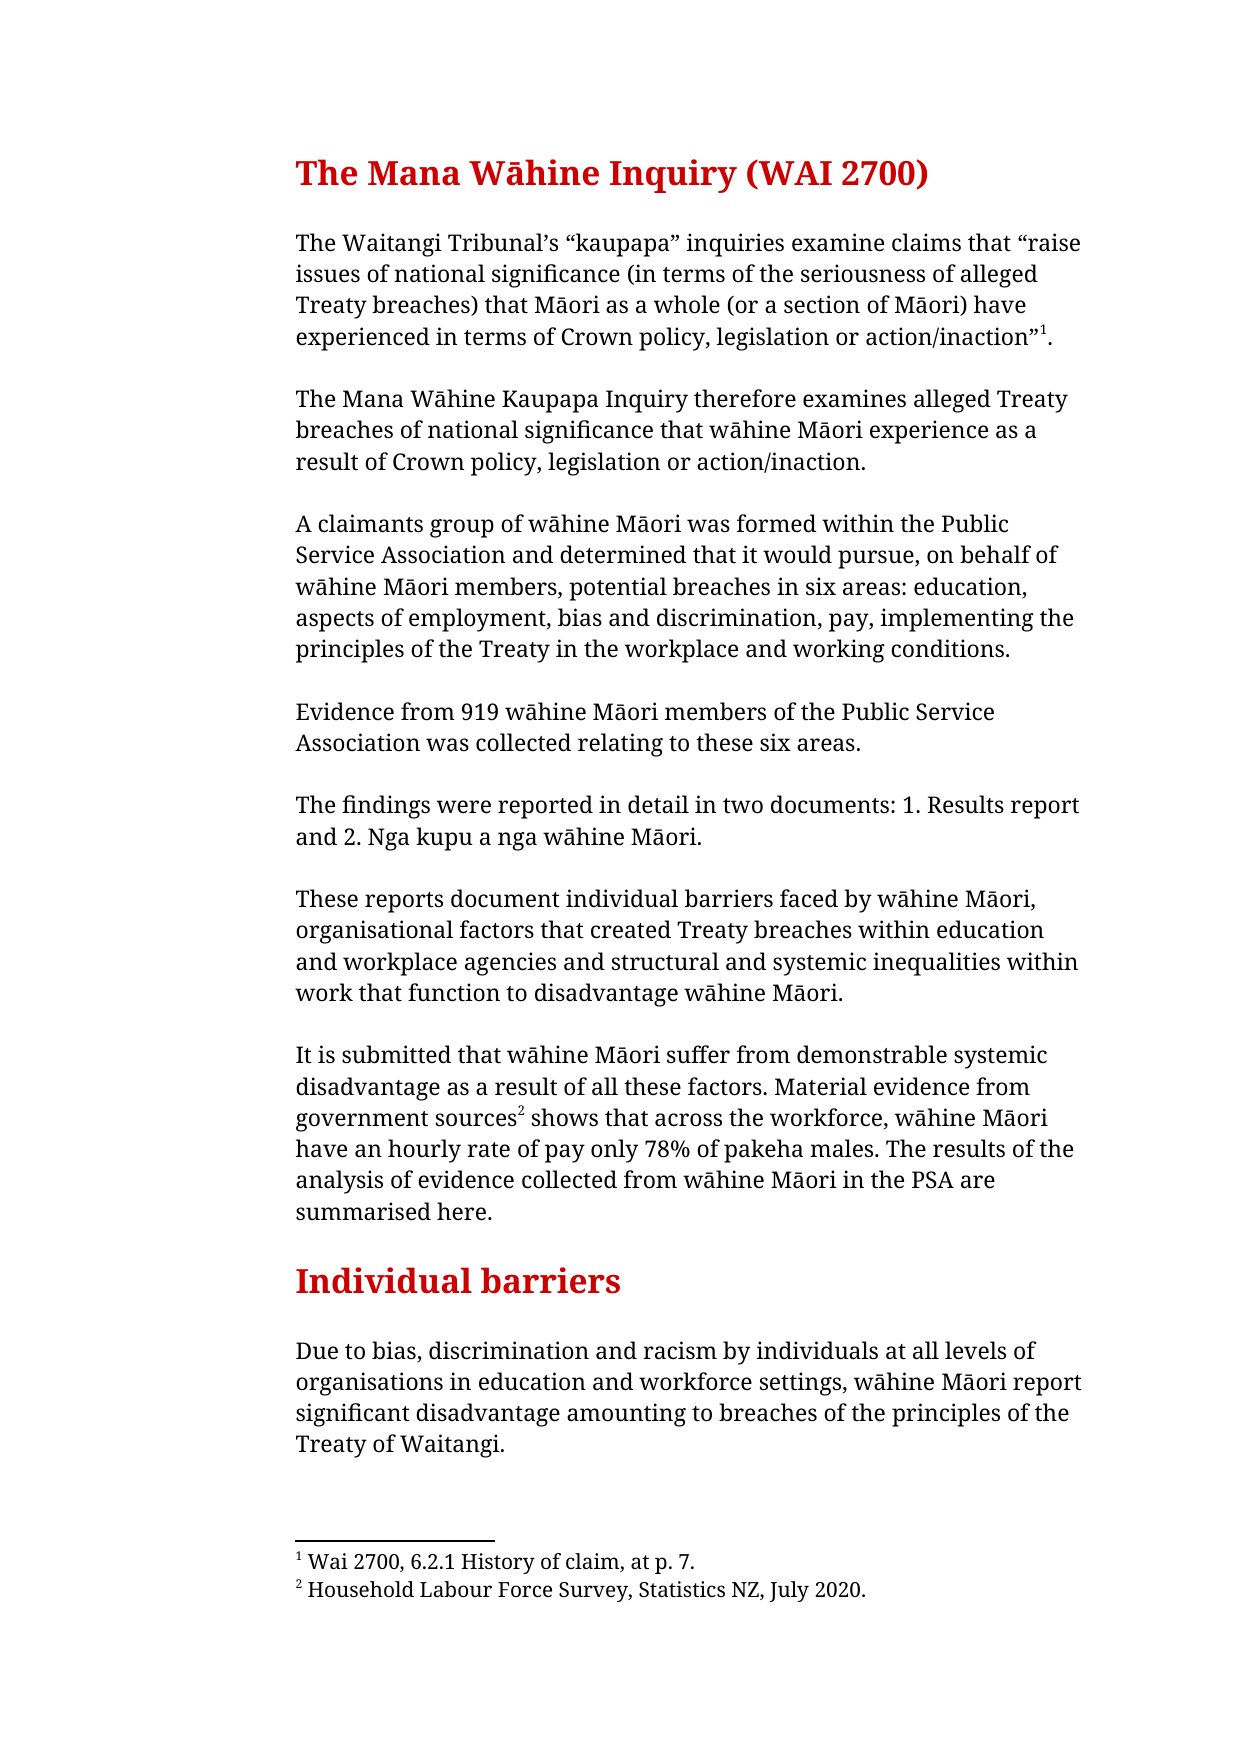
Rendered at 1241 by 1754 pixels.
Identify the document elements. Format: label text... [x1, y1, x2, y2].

text It is submitted that wāhine Māori suffer from demonstrable systemic disadvantage as a result of all these factors. Material evidence from government sources shows that across the workforce, wāhine Māori have an hourly rate of pay only 78% of pakeha males. The results of the analysis of evidence collected from wāhine Māori in the PSA are summarised here. [295, 1039, 1090, 1227]
text The Mana Wāhine Kaupapa Inquiry therefore examines alleged Treaty breaches of national significance that wāhine Māori experience as a result of Crown policy, legislation or action/inaction. [295, 383, 1090, 477]
text A claimants group of wāhine Māori was formed within the Public Service Association and determined that it would pursue, on behalf of wāhine Māori members, potential breaches in six areas: education, aspects of employment, bias and discrimination, pay, implementing the principles of the Treaty in the workplace and working conditions. [295, 508, 1090, 664]
text The findings were reported in detail in two documents: 1. Results report and 2. Nga kupu a nga wāhine Māori. [295, 789, 1090, 852]
subtitle Individual barriers [295, 1258, 1090, 1303]
text The Waitangi Tribunal’s “kaupapa” inquiries examine claims that “raise issues of national significance (in terms of the seriousness of alleged Treaty breaches) that Māori as a whole (or a section of Māori) have experienced in terms of Crown policy, legislation or action/inaction”. [295, 227, 1090, 352]
text These reports document individual barriers faced by wāhine Māori, organisational factors that created Treaty breaches within education and workplace agencies and structural and systemic inequalities within work that function to disadvantage wāhine Māori. [295, 883, 1090, 1008]
subtitle The Mana Wāhine Inquiry (WAI 2700) [295, 150, 1090, 195]
text Evidence from 919 wāhine Māori members of the Public Service Association was collected relating to these six areas. [295, 695, 1090, 758]
text Due to bias, discrimination and racism by individuals at all levels of organisations in education and workforce settings, wāhine Māori report significant disadvantage amounting to breaches of the principles of the Treaty of Waitangi. [295, 1334, 1090, 1459]
